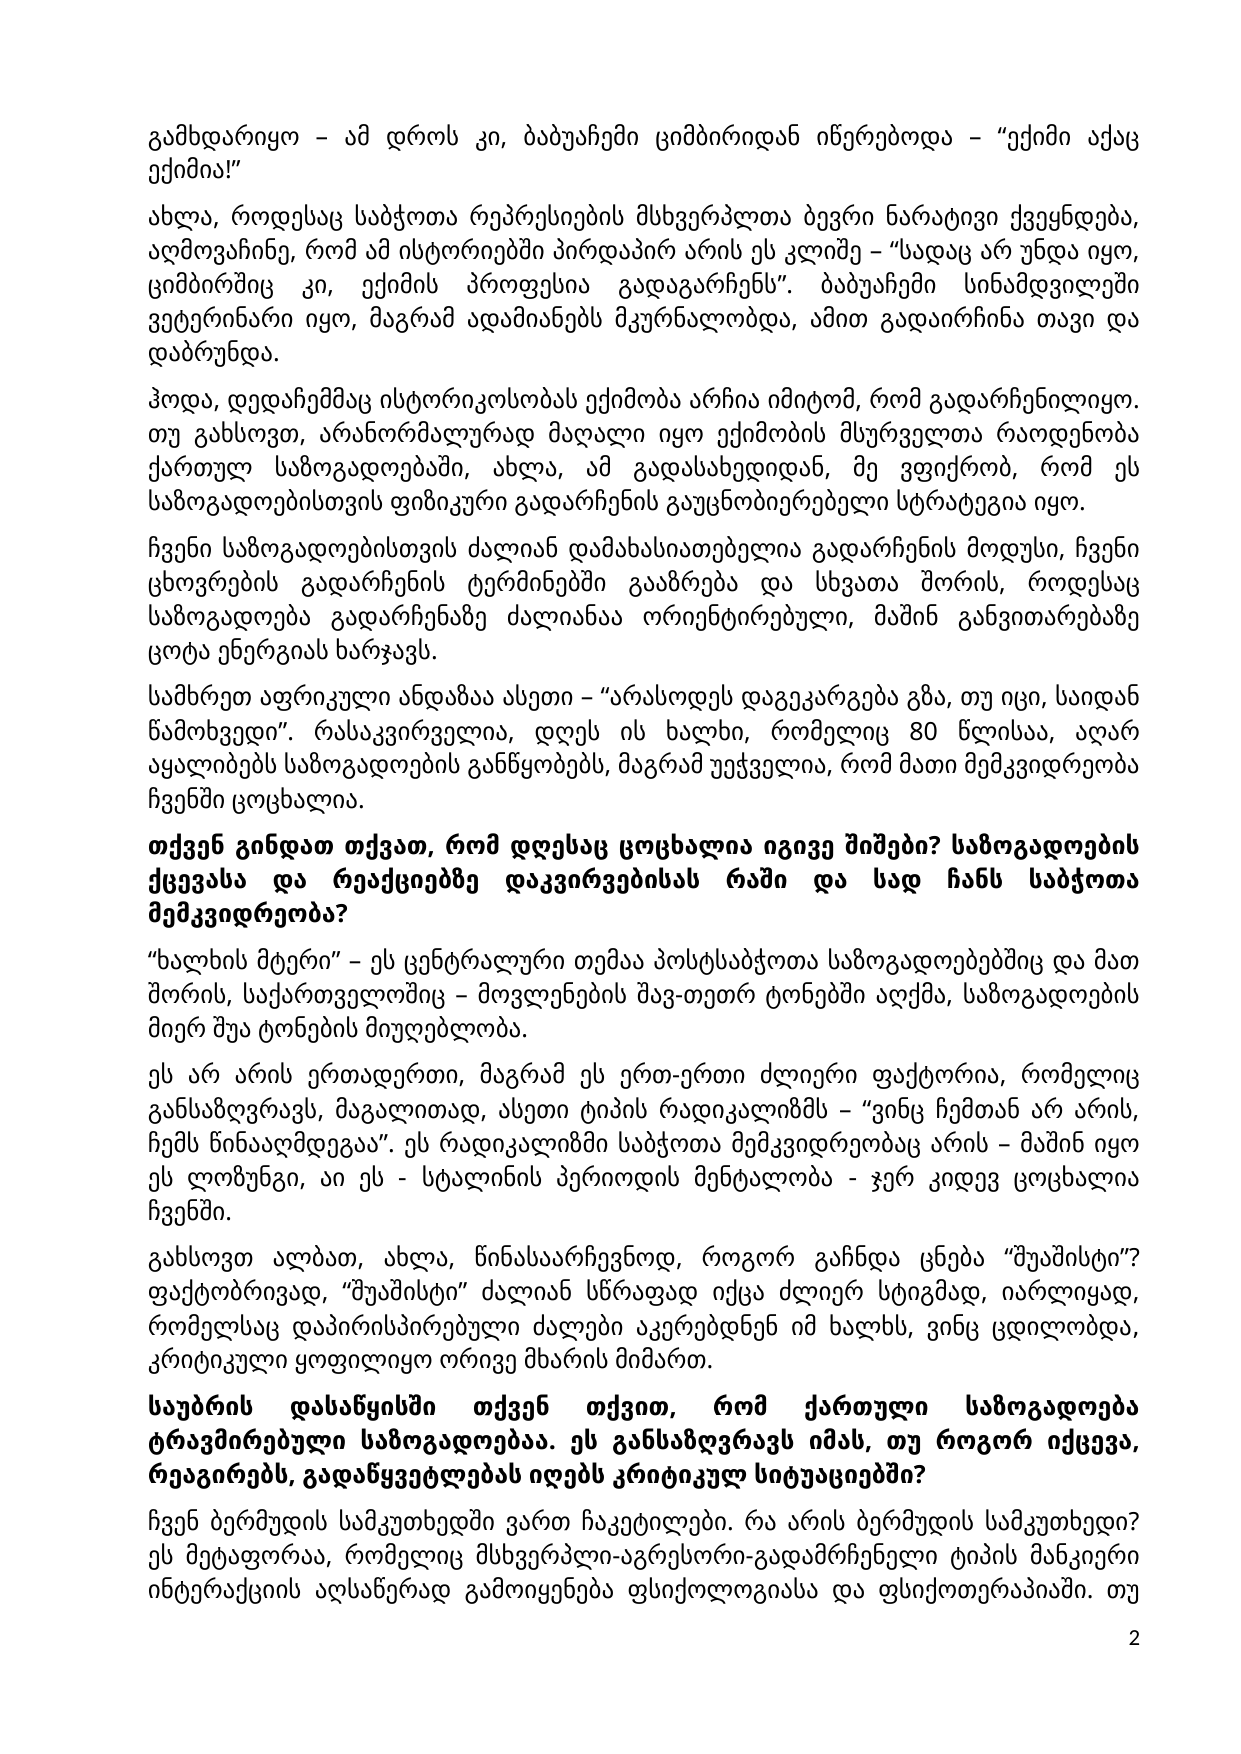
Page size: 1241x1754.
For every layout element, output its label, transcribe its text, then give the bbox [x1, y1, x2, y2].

text სამხრეთ აფრიკული ანდაზაა ასეთი – “არასოდეს დაგეკარგება გზა, თუ იცი, საიდან წამოხვედი”. რასაკვირველია, დღეს ის ხალხი, რომელიც 80 წლისაა, აღარ აყალიბებს საზოგადოების განწყობებს, მაგრამ უეჭველია, რომ მათი მემკვიდრეობა ჩვენში ცოცხალია. [148, 679, 1140, 815]
text საუბრის დასაწყისში თქვენ თქვით, რომ ქართული საზოგადოება ტრავმირებული საზოგადოებაა. ეს განსაზღვრავს იმას, თუ როგორ იქცევა, რეაგირებს, გადაწყვეტლებას იღებს კრიტიკულ სიტუაციებში? [148, 1389, 1140, 1491]
text გახსოვთ ალბათ, ახლა, წინასაარჩევნოდ, როგორ გაჩნდა ცნება “შუაშისტი”? ფაქტობრივად, “შუაშისტი” ძალიან სწრაფად იქცა ძლიერ სტიგმად, იარლიყად, რომელსაც დაპირისპირებული ძალები აკერებდნენ იმ ხალხს, ვინც ცდილობდა, კრიტიკული ყოფილიყო ორივე მხარის მიმართ. [148, 1240, 1140, 1376]
text ახლა, როდესაც საბჭოთა რეპრესიების მსხვერპლთა ბევრი ნარატივი ქვეყნდება, აღმოვაჩინე, რომ ამ ისტორიებში პირდაპირ არის ეს კლიშე – “სადაც არ უნდა იყო, ციმბირშიც კი, ექიმის პროფესია გადაგარჩენს”. ბაბუაჩემი სინამდვილეში ვეტერინარი იყო, მაგრამ ადამიანებს მკურნალობდა, ამით გადაირჩინა თავი და დაბრუნდა. [148, 199, 1140, 369]
text ჩვენი საზოგადოებისთვის ძალიან დამახასიათებელია გადარჩენის მოდუსი, ჩვენი ცხოვრების გადარჩენის ტერმინებში გააზრება და სხვათა შორის, როდესაც საზოგადოება გადარჩენაზე ძალიანაა ორიენტირებული, მაშინ განვითარებაზე ცოტა ენერგიას ხარჯავს. [148, 530, 1140, 667]
text ეს არ არის ერთადერთი, მაგრამ ეს ერთ-ერთი ძლიერი ფაქტორია, რომელიც განსაზღვრავს, მაგალითად, ასეთი ტიპის რადიკალიზმს – “ვინც ჩემთან არ არის, ჩემს წინააღმდეგაა”. ეს რადიკალიზმი საბჭოთა მემკვიდრეობაც არის – მაშინ იყო ეს ლოზუნგი, აი ეს - სტალინის პერიოდის მენტალობა - ჯერ კიდევ ცოცხალია ჩვენში. [148, 1057, 1140, 1227]
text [148, 1503, 1140, 1606]
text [148, 118, 1140, 186]
text თქვენ გინდათ თქვათ, რომ დღესაც ცოცხალია იგივე შიშები? საზოგადოების ქცევასა და რეაქციებზე დაკვირვებისას რაში და სად ჩანს საბჭოთა მემკვიდრეობა? [148, 828, 1140, 930]
text “ხალხის მტერი” – ეს ცენტრალური თემაა პოსტსაბჭოთა საზოგადოებებშიც და მათ შორის, საქართველოშიც – მოვლენების შავ-თეთრ ტონებში აღქმა, საზოგადოების მიერ შუა ტონების მიუღებლობა. [148, 942, 1140, 1045]
text ჰოდა, დედაჩემმაც ისტორიკოსობას ექიმობა არჩია იმიტომ, რომ გადარჩენილიყო. თუ გახსოვთ, არანორმალურად მაღალი იყო ექიმობის მსურველთა რაოდენობა ქართულ საზოგადოებაში, ახლა, ამ გადასახედიდან, მე ვფიქრობ, რომ ეს საზოგადოებისთვის ფიზიკური გადარჩენის გაუცნობიერებელი სტრატეგია იყო. [148, 382, 1140, 518]
